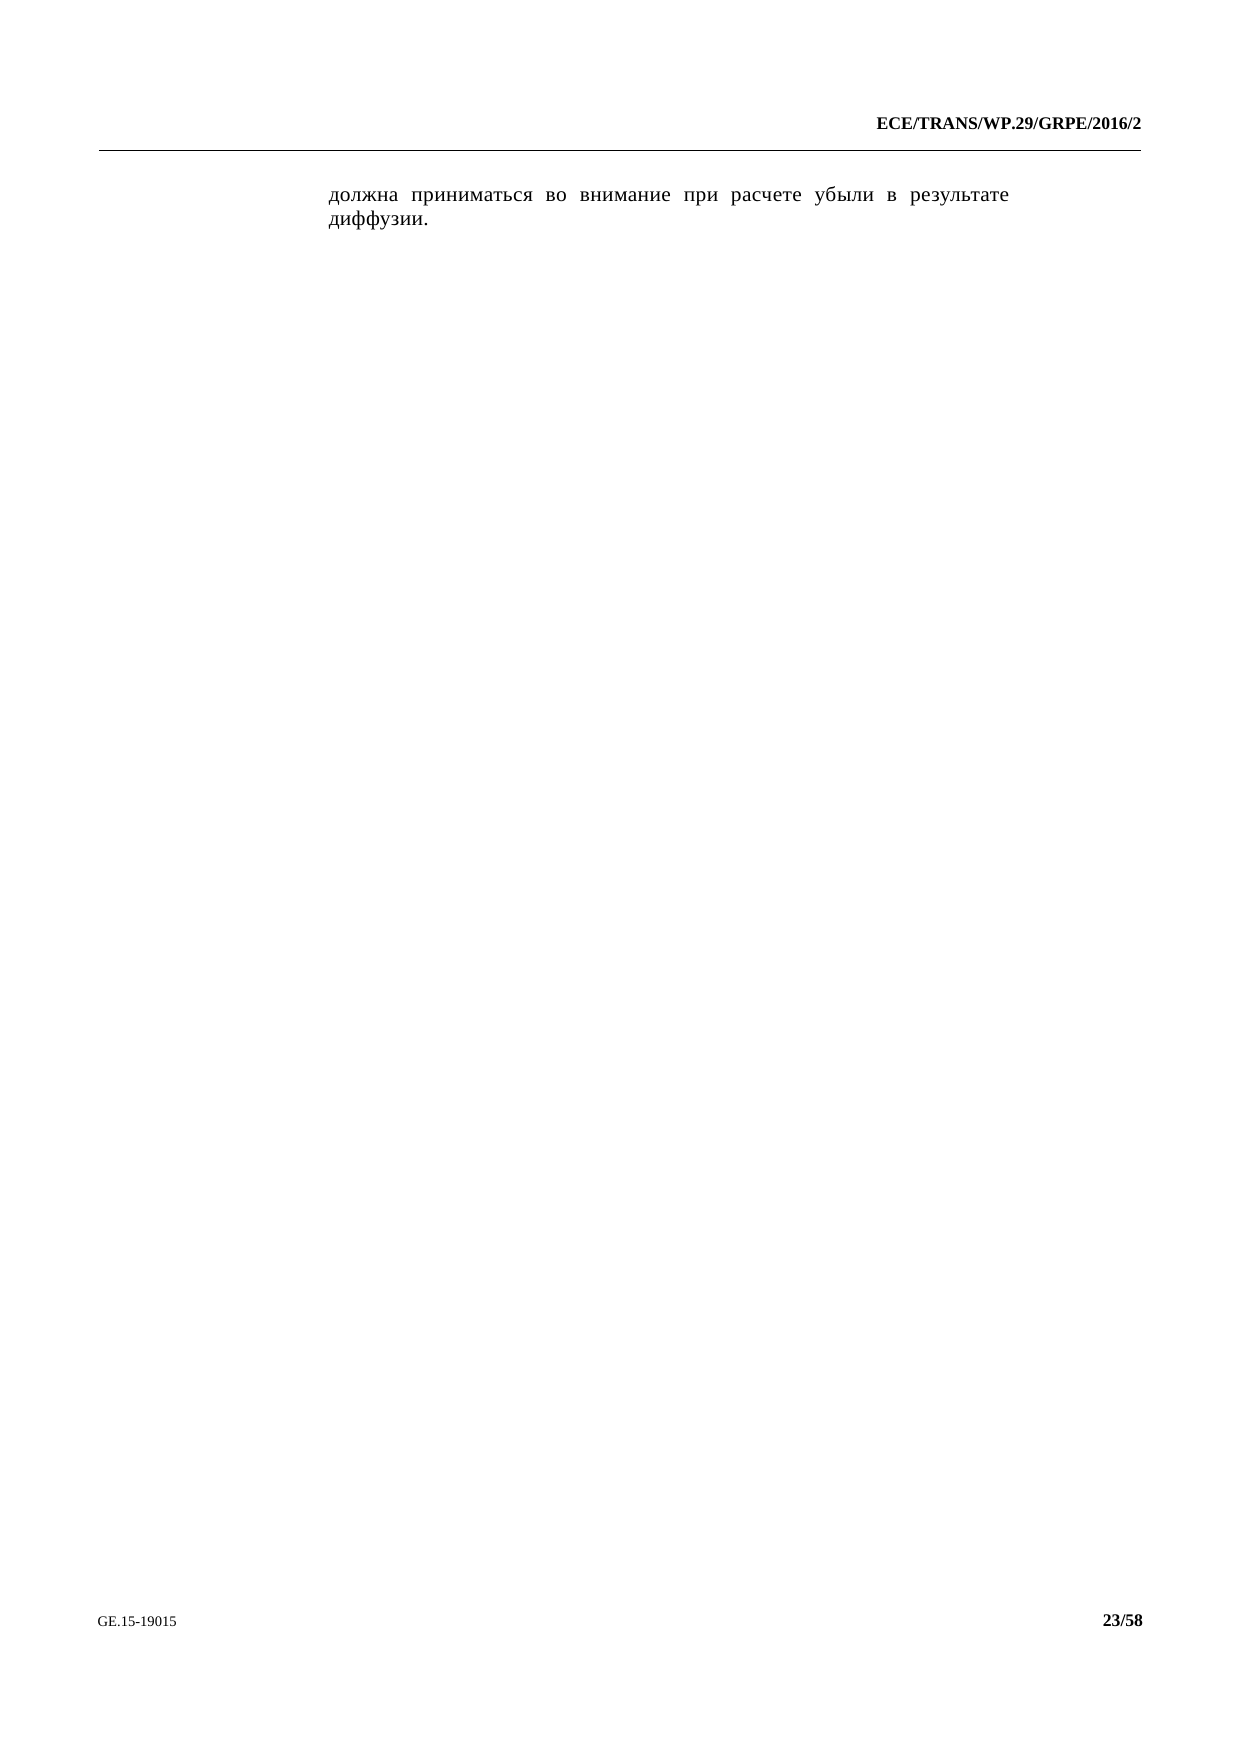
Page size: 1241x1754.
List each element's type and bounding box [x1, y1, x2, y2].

text [328, 181, 1011, 230]
